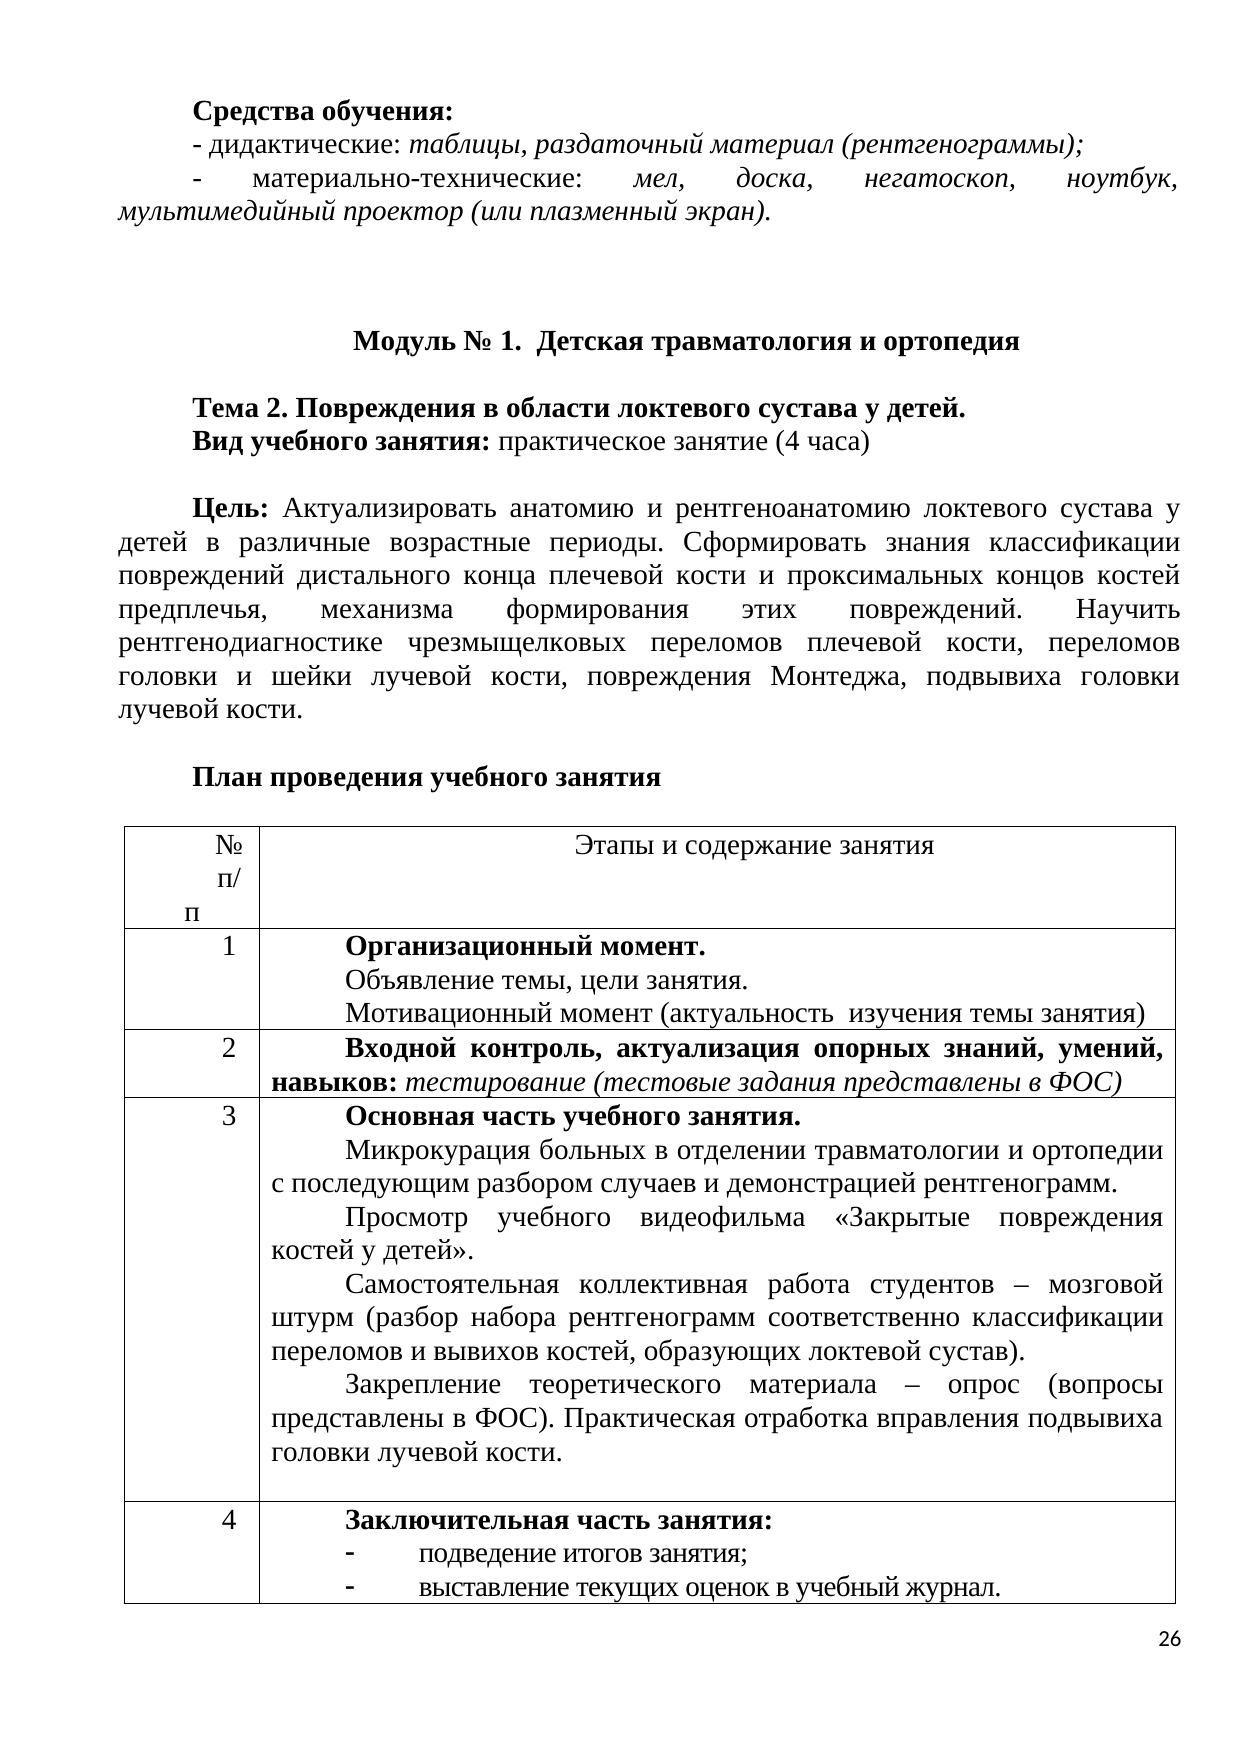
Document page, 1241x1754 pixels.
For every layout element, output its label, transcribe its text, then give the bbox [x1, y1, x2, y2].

table_cell 3 [125, 1098, 259, 1501]
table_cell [260, 1502, 1175, 1603]
table_cell Входной контроль, актуализация опорных знаний, умений, навыков: тестирование (тестовые задания представлены в ФОС) [260, 1030, 1175, 1097]
text Средства обучения: [118, 93, 1181, 126]
table_header Этапы и содержание занятия [260, 827, 1175, 927]
table_cell 1 [125, 929, 259, 1029]
text - материально-технические: мел, доска, негатоскоп, ноутбук, мультимедийный проектор (или плазменный экран). [118, 160, 1181, 227]
text Цель: Актуализировать анатомию и рентгеноанатомию локтевого сустава у детей в различные возрастные периоды. Сформировать знания классификации повреждений дистального конца плечевой кости и проксимальных концов костей предплечья, механизма формирования этих повреждений. Научить рентгенодиагностике чрезмыщелковых переломов плечевой кости, переломов головки и шейки лучевой кости, повреждения Монтеджа, подвывиха головки лучевой кости. [118, 490, 1181, 725]
text - дидактические: таблицы, раздаточный материал (рентгенограммы); [118, 126, 1181, 160]
table_header № п/п [125, 827, 259, 927]
table_cell Организационный момент. Объявление темы, цели занятия. Мотивационный момент (актуальность изучения темы занятия) [260, 929, 1175, 1029]
text Тема 2. Повреждения в области локтевого сустава у детей. [118, 390, 1181, 423]
text Вид учебного занятия: практическое занятие (4 часа) [118, 423, 1181, 457]
text Модуль № 1. Детская травматология и ортопедия [118, 323, 1181, 356]
table_cell 2 [125, 1030, 259, 1097]
table_cell Основная часть учебного занятия. Микрокурация больных в отделении травматологии и ортопедии с последующим разбором случаев и демонстрацией рентгенограмм. Просмотр учебного видеофильма «Закрытые повреждения костей у детей». Самостоятельная коллективная работа студентов – мозговой штурм (разбор набора рентгенограмм соответственно классификации переломов и вывихов костей, образующих локтевой сустав). Закрепление теоретического материала – опрос (вопросы представлены в ФОС). Практическая отработка вправления подвывиха головки лучевой кости. [260, 1098, 1175, 1501]
text План проведения учебного занятия [118, 759, 1181, 792]
table_cell 4 [125, 1502, 259, 1603]
